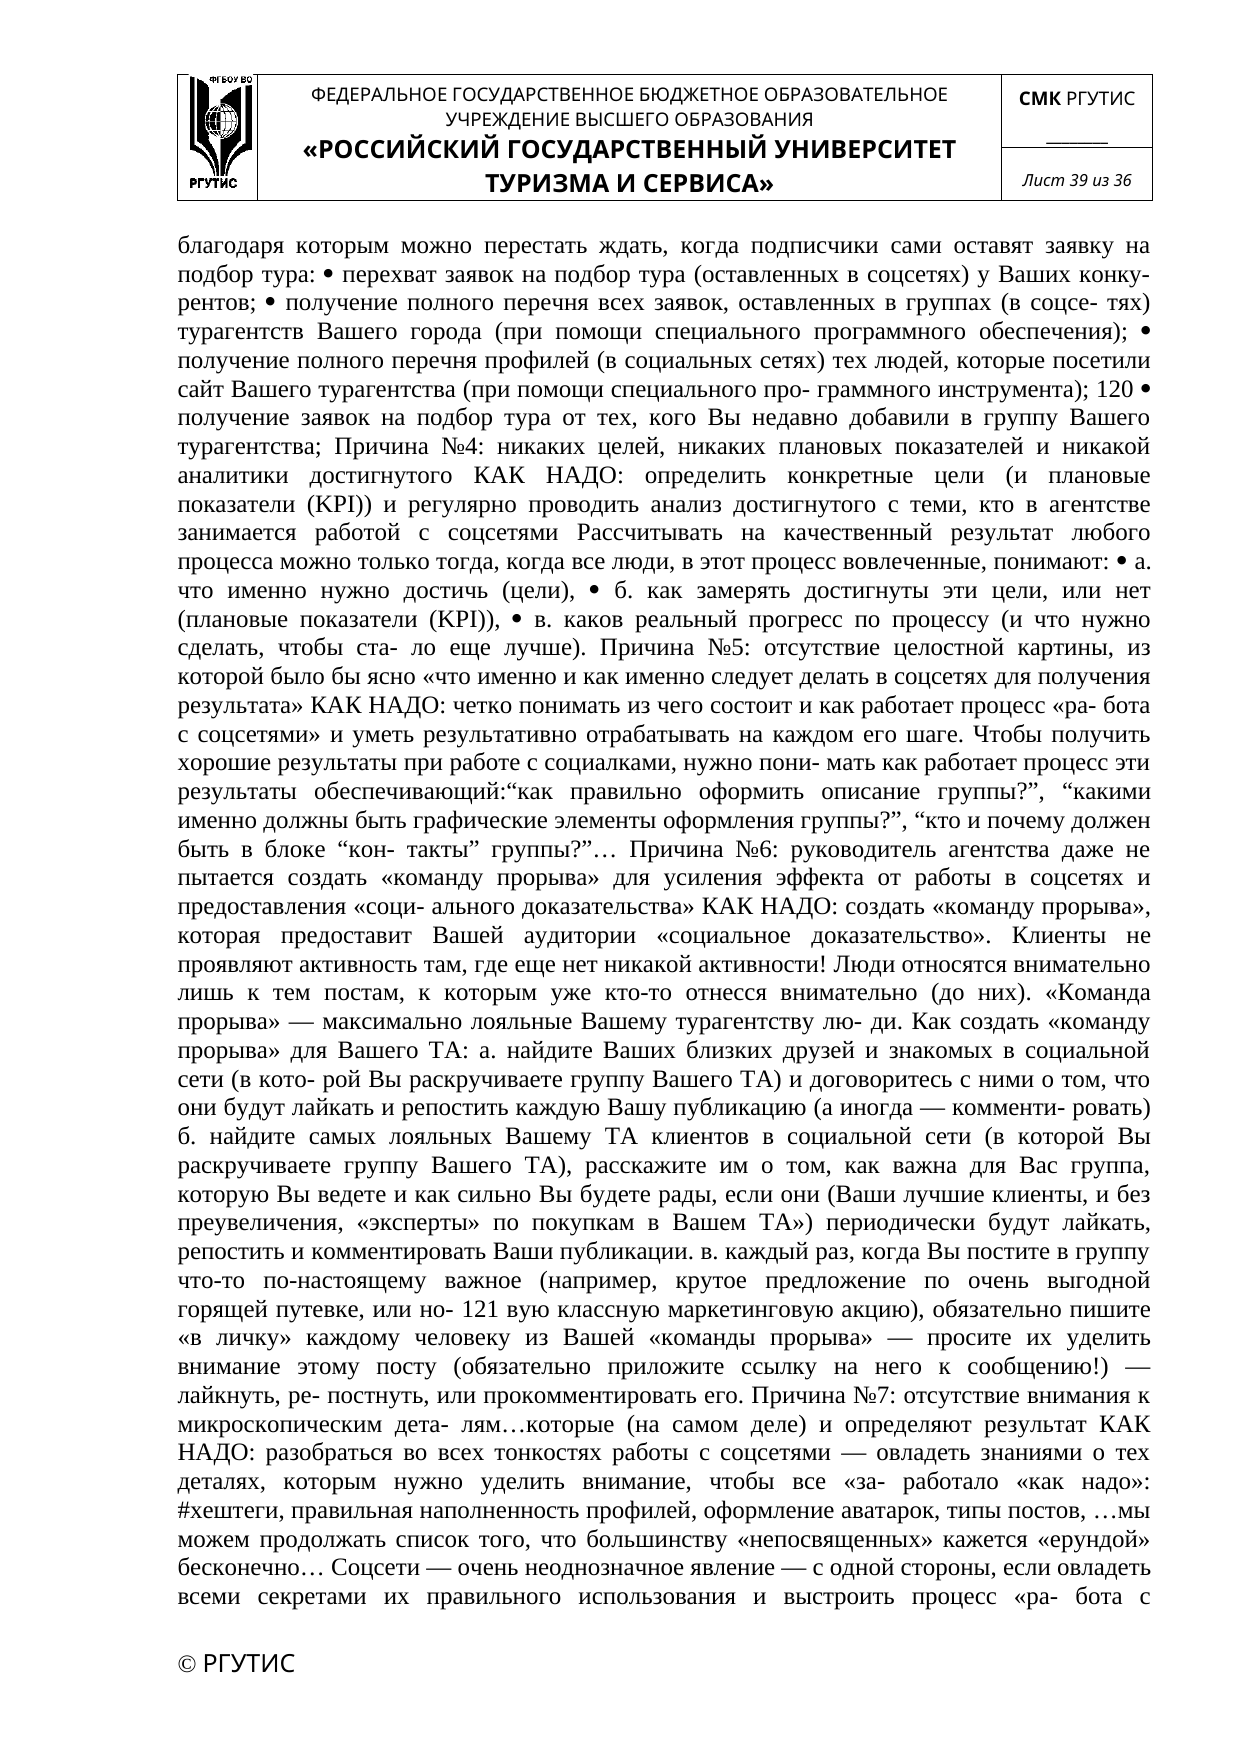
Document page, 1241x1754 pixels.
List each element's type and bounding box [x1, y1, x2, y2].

text [177, 230, 1152, 1610]
